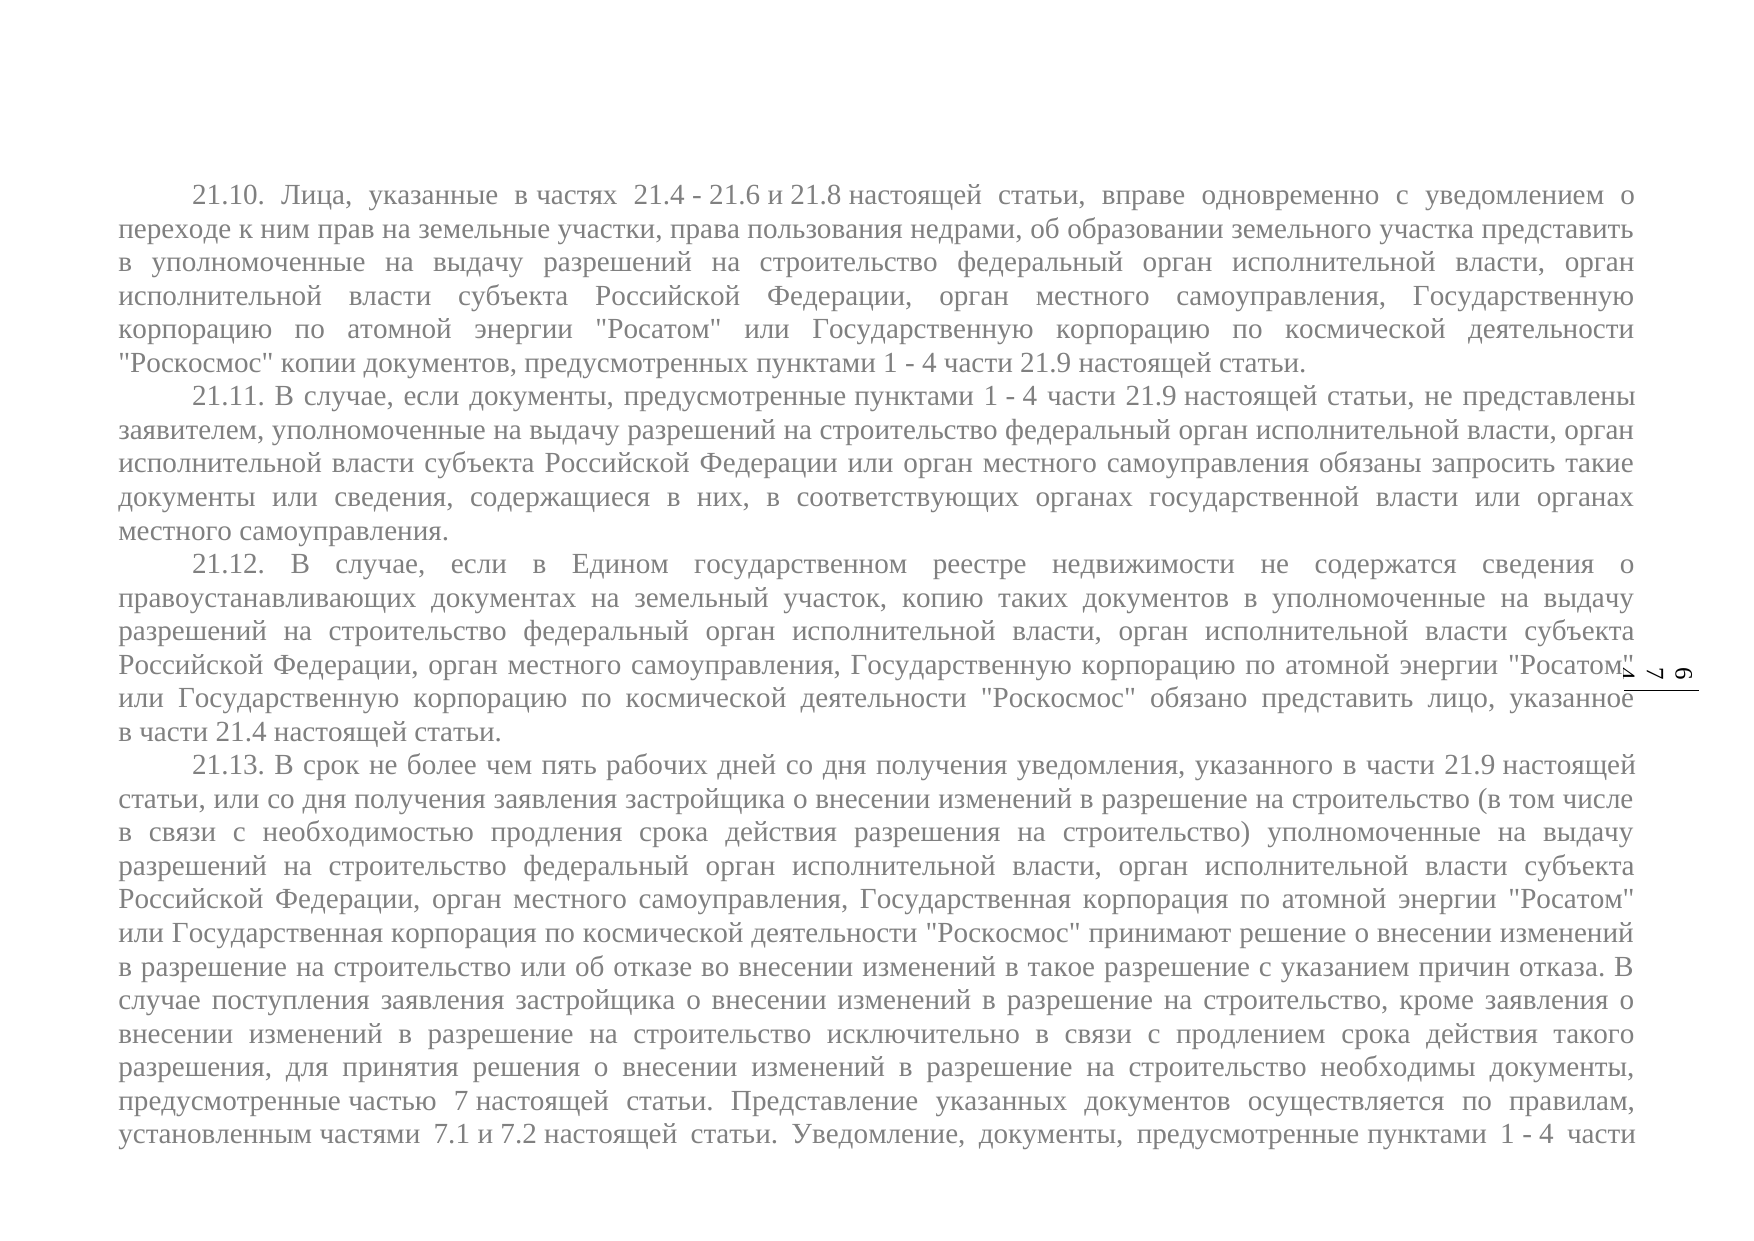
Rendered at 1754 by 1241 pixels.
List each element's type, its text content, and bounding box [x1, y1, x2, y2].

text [118, 747, 1636, 1150]
text 21.12. В случае, если в Едином государственном реестре недвижимости не содержатся сведения о правоустанавливающих документах на земельный участок, копию таких документов в уполномоченные на выдачу разрешений на строительство федеральный орган исполнительной власти, орган исполнительной власти субъекта Российской Федерации, орган местного самоуправления, Государственную корпорацию по атомной энергии "Росатом" или Государственную корпорацию по космической деятельности "Роскосмос" обязано представить лицо, указанное в части 21.4 настоящей статьи. [118, 546, 1636, 747]
text 21.11. В случае, если документы, предусмотренные пунктами 1 - 4 части 21.9 настоящей статьи, не представлены заявителем, уполномоченные на выдачу разрешений на строительство федеральный орган исполнительной власти, орган исполнительной власти субъекта Российской Федерации или орган местного самоуправления обязаны запросить такие документы или сведения, содержащиеся в них, в соответствующих органах государственной власти или органах местного самоуправления. [118, 378, 1636, 546]
text 21.10. Лица, указанные в частях 21.4 - 21.6 и 21.8 настоящей статьи, вправе одновременно с уведомлением о переходе к ним прав на земельные участки, права пользования недрами, об образовании земельного участка представить в уполномоченные на выдачу разрешений на строительство федеральный орган исполнительной власти, орган исполнительной власти субъекта Российской Федерации, орган местного самоуправления, Государственную корпорацию по атомной энергии "Росатом" или Государственную корпорацию по космической деятельности "Роскосмос" копии документов, предусмотренных пунктами 1 - 4 части 21.9 настоящей статьи. [118, 177, 1636, 378]
